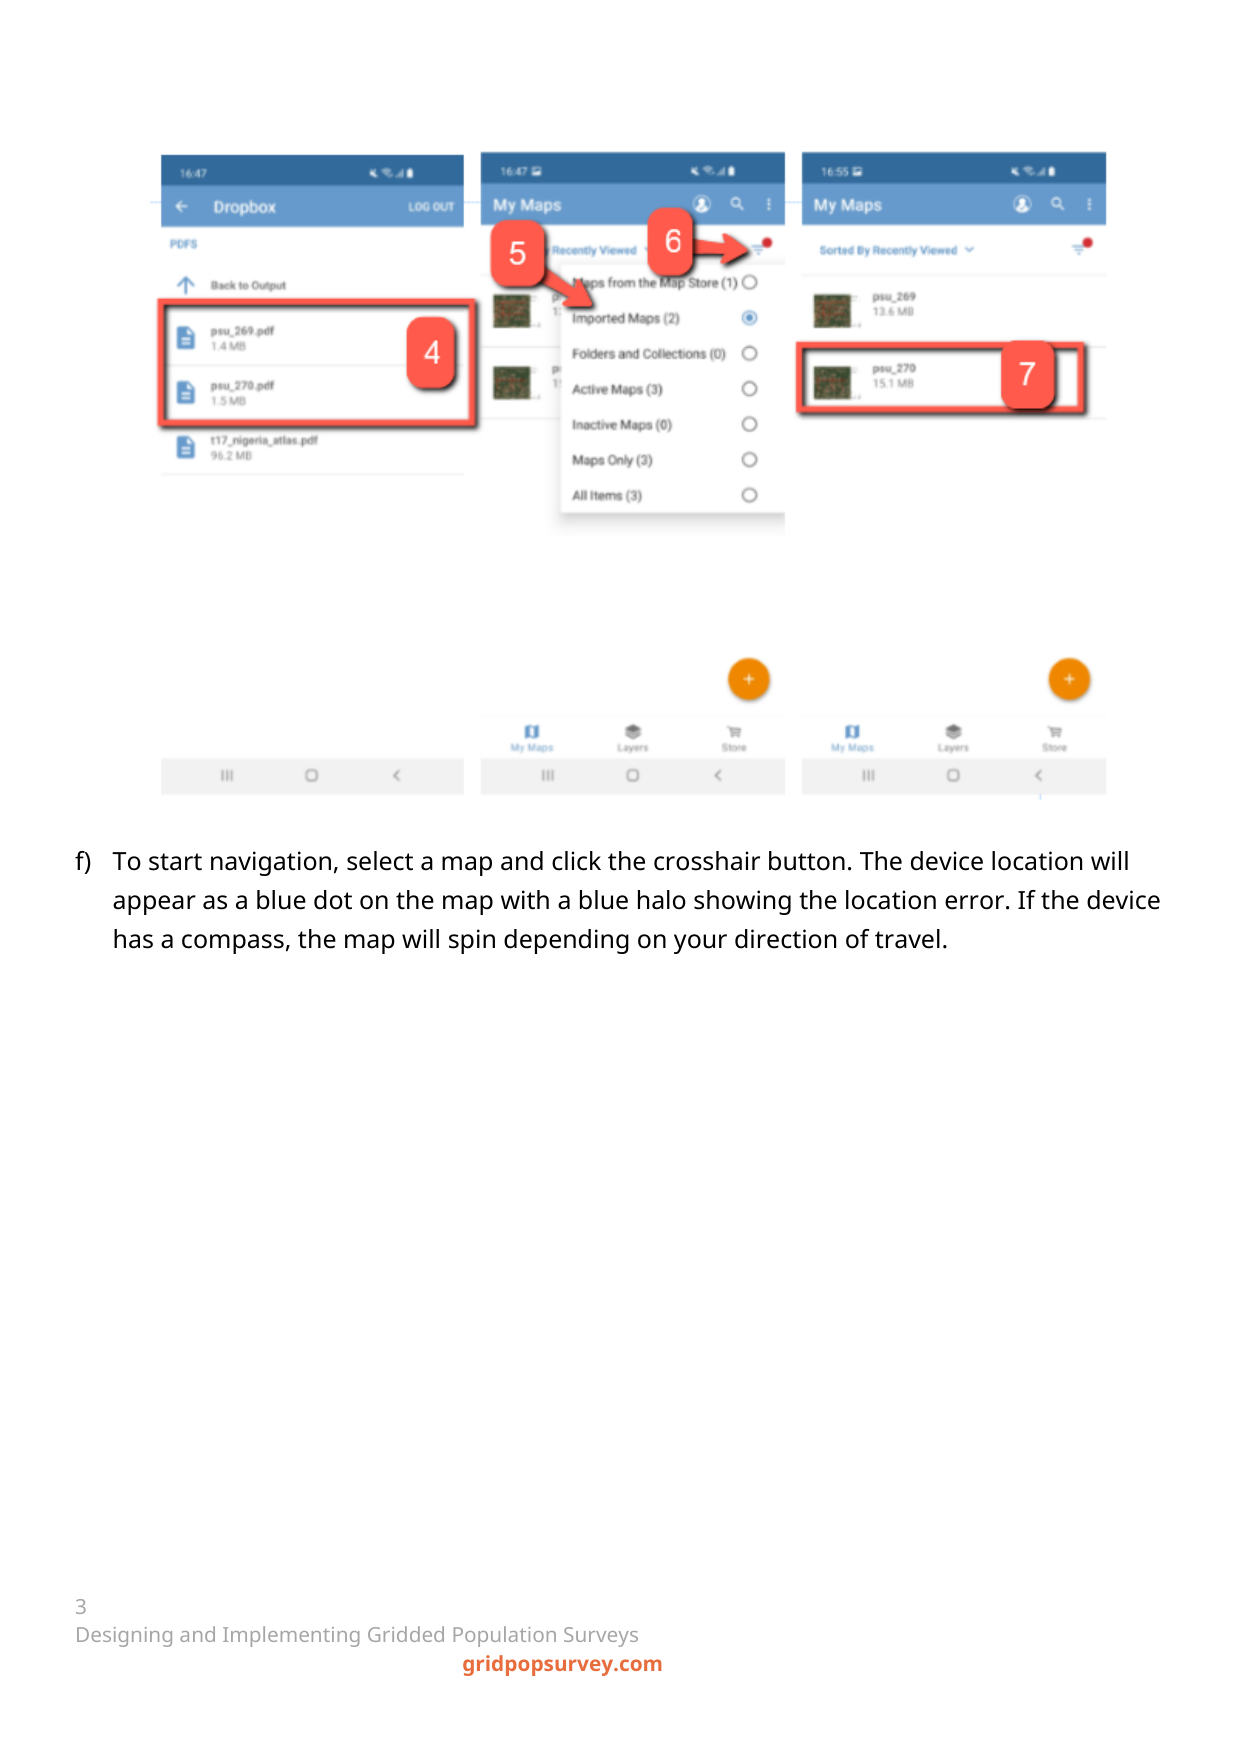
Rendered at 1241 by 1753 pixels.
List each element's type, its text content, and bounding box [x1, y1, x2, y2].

picture [150, 150, 1110, 800]
list To start navigation, select a map and click the crosshair button. The device location will appear as a blue dot on the map with a blue halo showing the location error. If the device has a compass, the map will spin depending on your direction of travel. [75, 844, 1165, 956]
